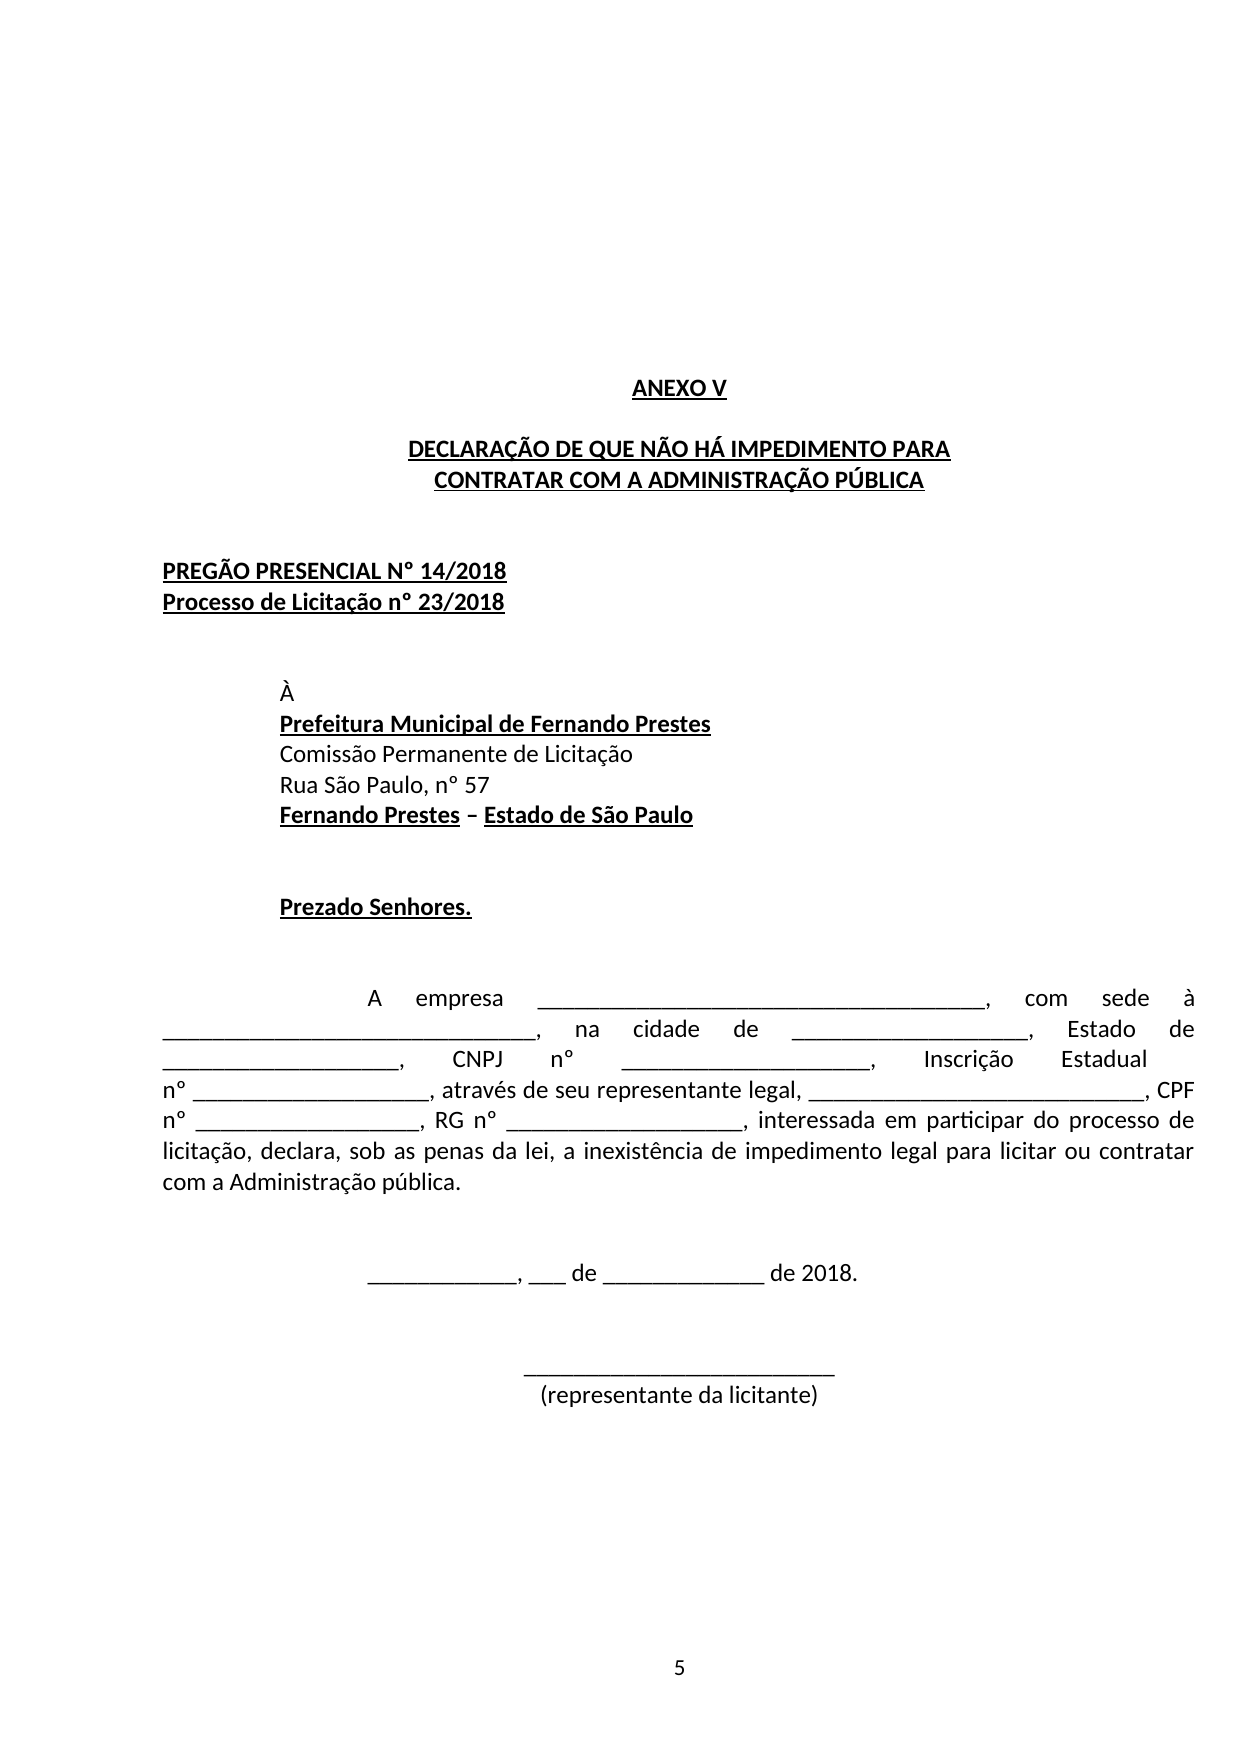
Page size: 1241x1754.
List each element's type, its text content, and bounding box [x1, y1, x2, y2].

text Processo de Licitação nº 23/2018 [162, 586, 1196, 616]
text A empresa ____________________________________, com sede à ______________________________, na cidade de ___________________, Estado de ___________________, CNPJ nº ____________________, Inscrição Estadual nº ___________________, através de seu representante legal, ___________________________, CPF nº __________________, RG nº ___________________, interessada em participar do processo de licitação, declara, sob as penas da lei, a inexistência de impedimento legal para licitar ou contratar com a Administração pública. [162, 983, 1196, 1196]
text Fernando Prestes – Estado de São Paulo [162, 799, 1196, 830]
text (representante da licitante) [162, 1379, 1196, 1410]
text À [162, 677, 1196, 708]
text CONTRATAR COM A ADMINISTRAÇÃO PÚBLICA [162, 464, 1196, 494]
text Rua São Paulo, nº 57 [162, 769, 1196, 799]
text Comissão Permanente de Licitação [162, 738, 1196, 769]
text _________________________ [162, 1349, 1196, 1379]
text ____________, ___ de _____________ de 2018. [162, 1257, 1196, 1288]
text DECLARAÇÃO DE QUE NÃO HÁ IMPEDIMENTO PARA [162, 433, 1196, 464]
text PREGÃO PRESENCIAL Nº 14/2018 [162, 555, 1196, 586]
text ANEXO V [162, 372, 1196, 403]
text Prefeitura Municipal de Fernando Prestes [162, 708, 1196, 738]
text Prezado Senhores. [162, 891, 1196, 922]
